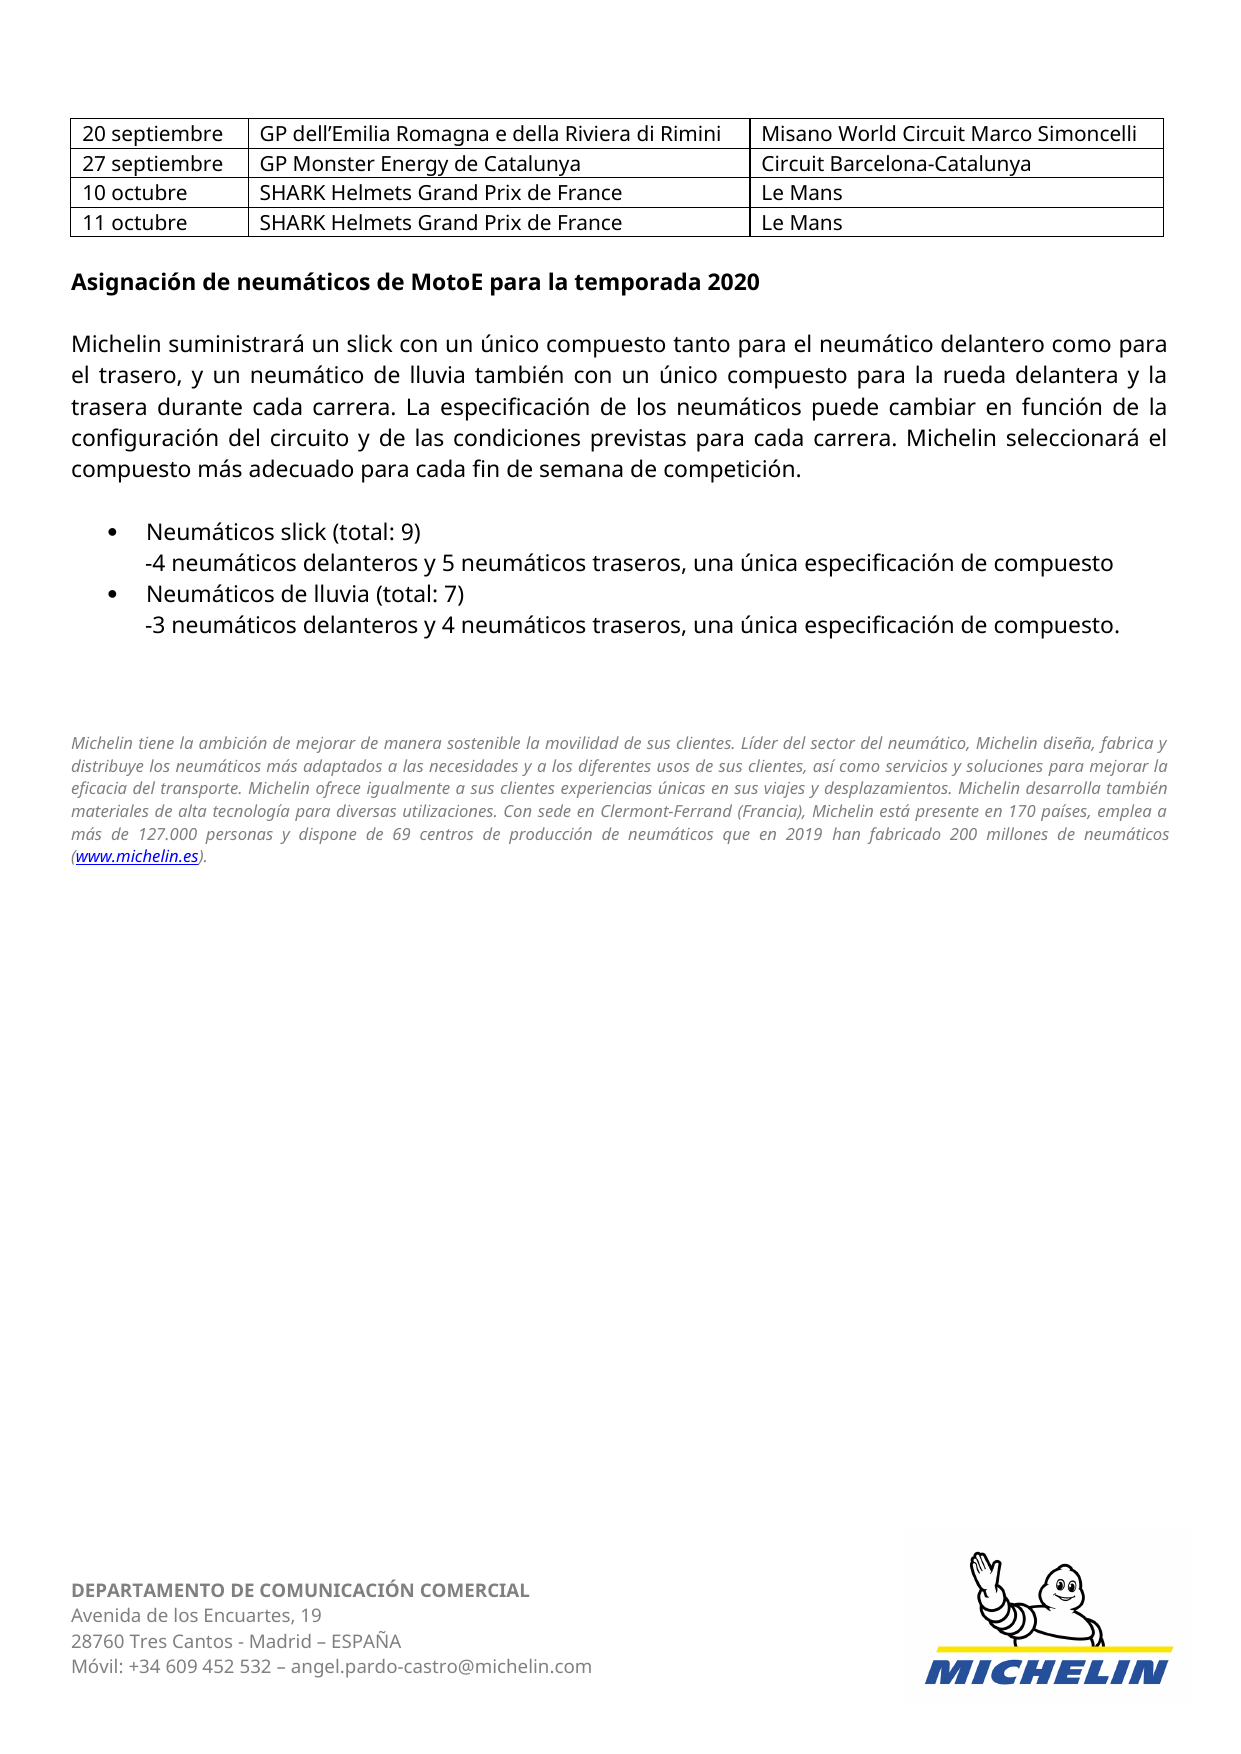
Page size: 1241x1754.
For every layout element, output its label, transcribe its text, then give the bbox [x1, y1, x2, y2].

text -4 neumáticos delanteros y 5 neumáticos traseros, una única especificación de compuesto [145, 547, 1169, 578]
list Neumáticos slick (total: 9) [108, 516, 1169, 547]
text -3 neumáticos delanteros y 4 neumáticos traseros, una única especificación de compuesto. [145, 609, 1169, 641]
table_cell SHARK Helmets Grand Prix de France [249, 208, 749, 236]
table_cell Circuit Barcelona-Catalunya [751, 149, 1163, 177]
table_cell GP dell’Emilia Romagna e della Riviera di Rimini [249, 119, 749, 148]
table_cell 27 septiembre [71, 149, 248, 177]
table_cell Le Mans [751, 178, 1163, 207]
table_cell SHARK Helmets Grand Prix de France [249, 178, 749, 207]
table_cell 10 octubre [71, 178, 248, 207]
table_cell 11 octubre [71, 208, 248, 236]
table_cell Le Mans [751, 208, 1163, 236]
text Asignación de neumáticos de MotoE para la temporada 2020 [71, 266, 1169, 297]
list Neumáticos de lluvia (total: 7) [108, 578, 1169, 609]
table_cell 20 septiembre [71, 119, 248, 148]
text Michelin tiene la ambición de mejorar de manera sostenible la movilidad de sus clientes. Líder del sector del neumático, Michelin diseña, fabrica y distribuye los neumáticos más adaptados a las necesidades y a los diferentes usos de sus clientes, así como servicios y soluciones para mejorar la eficacia del transporte. Michelin ofrece igualmente a sus clientes experiencias únicas en sus viajes y desplazamientos. Michelin desarrolla también materiales de alta tecnología para diversas utilizaciones. Con sede en Clermont-Ferrand (Francia), Michelin está presente en 170 países, emplea a más de 127.000 personas y dispone de 69 centros de producción de neumáticos que en 2019 han fabricado 200 millones de neumáticos (www.michelin.es). [71, 731, 1169, 868]
text Michelin suministrará un slick con un único compuesto tanto para el neumático delantero como para el trasero, y un neumático de lluvia también con un único compuesto para la rueda delantera y la trasera durante cada carrera. La especificación de los neumáticos puede cambiar en función de la configuración del circuito y de las condiciones previstas para cada carrera. Michelin seleccionará el compuesto más adecuado para cada fin de semana de competición. [71, 328, 1169, 484]
picture [901, 1528, 1192, 1704]
table_cell GP Monster Energy de Catalunya [249, 149, 749, 177]
table_cell Misano World Circuit Marco Simoncelli [751, 119, 1163, 148]
